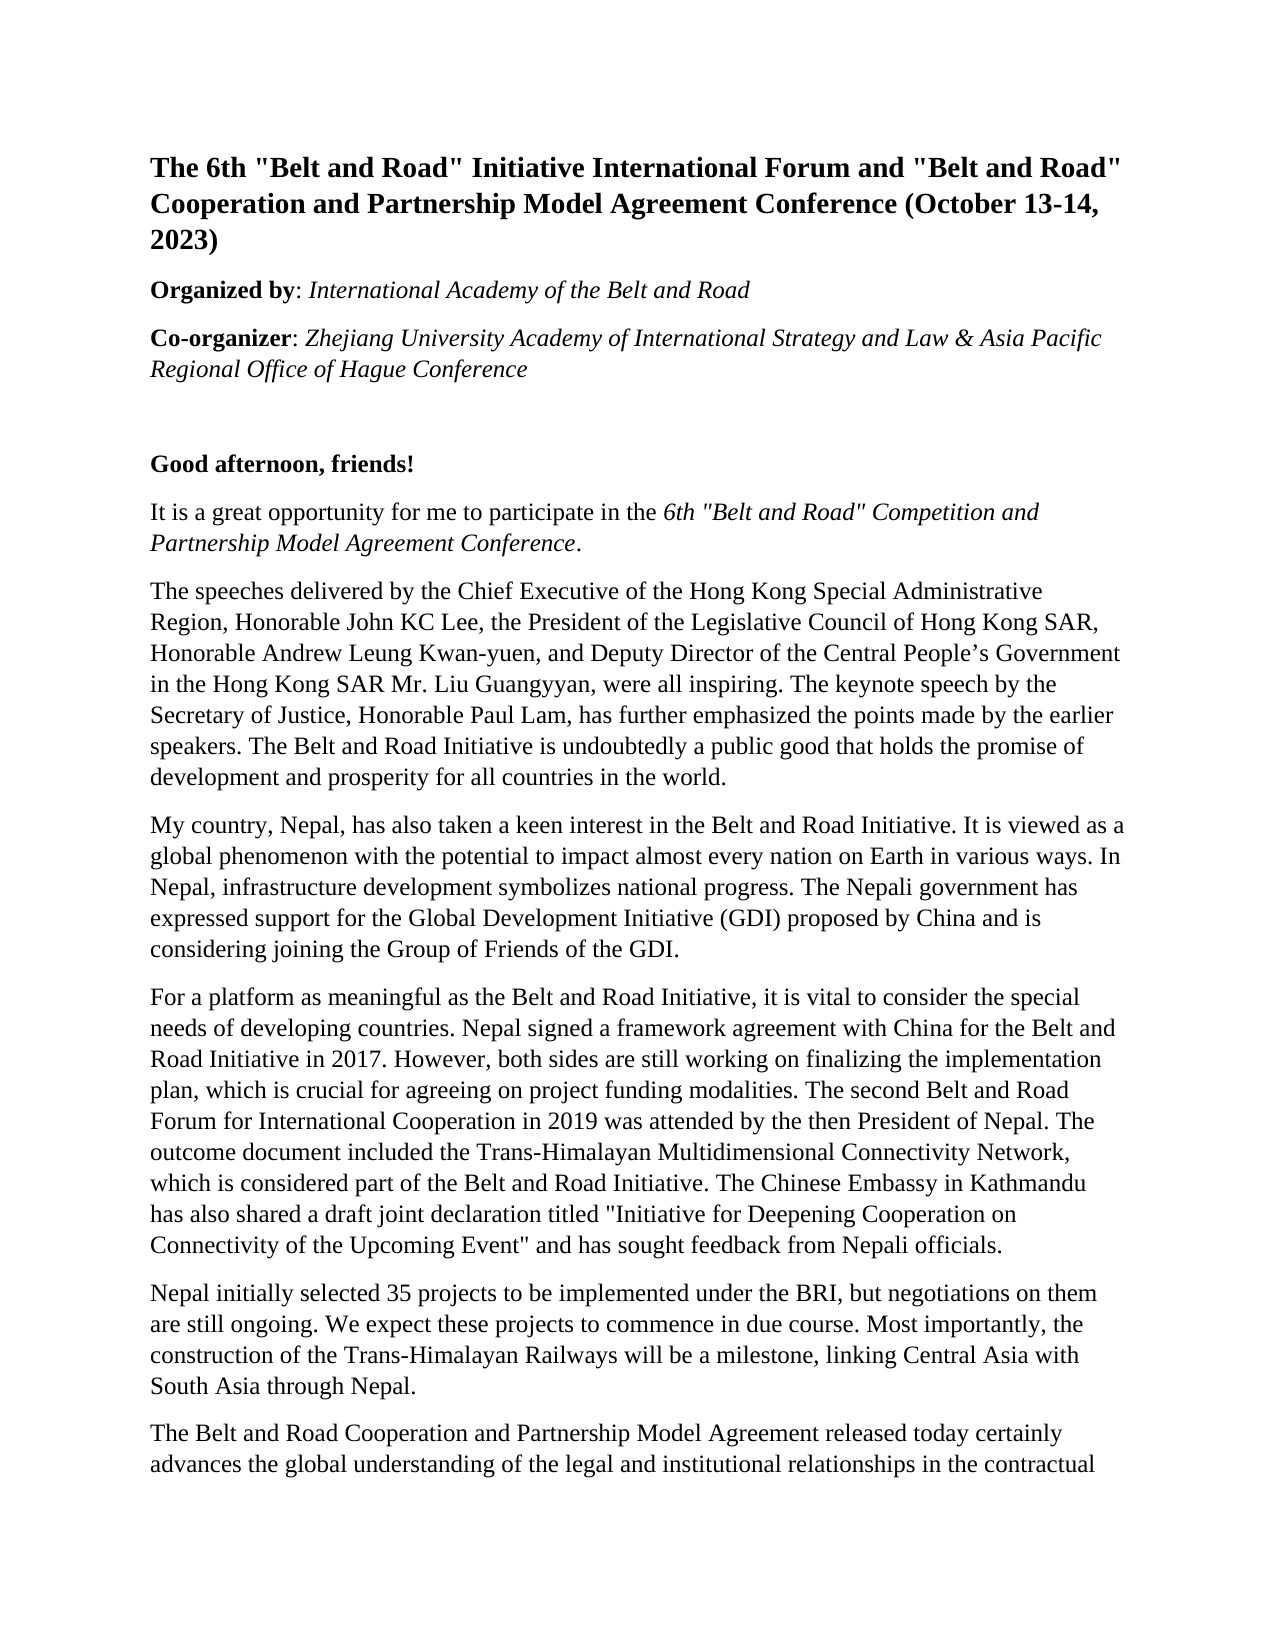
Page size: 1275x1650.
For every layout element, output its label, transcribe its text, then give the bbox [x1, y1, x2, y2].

text It is a great opportunity for me to participate in the 6th "Belt and Road" Competition and Partnership Model Agreement Conference. [150, 497, 1125, 557]
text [150, 1418, 1125, 1478]
text The 6th "Belt and Road" Initiative International Forum and "Belt and Road" Cooperation and Partnership Model Agreement Conference (October 13-14, 2023) [150, 150, 1125, 256]
text For a platform as meaningful as the Belt and Road Initiative, it is vital to consider the special needs of developing countries. Nepal signed a framework agreement with China for the Belt and Road Initiative in 2017. However, both sides are still working on finalizing the implementation plan, which is crucial for agreeing on project funding modalities. The second Belt and Road Forum for International Cooperation in 2019 was attended by the then President of Nepal. The outcome document included the Trans-Himalayan Multidimensional Connectivity Network, which is considered part of the Belt and Road Initiative. The Chinese Embassy in Kathmandu has also shared a draft joint declaration titled "Initiative for Deepening Cooperation on Connectivity of the Upcoming Event" and has sought feedback from Nepali officials. [150, 982, 1125, 1259]
text Organized by: International Academy of the Belt and Road [150, 275, 1125, 304]
text The speeches delivered by the Chief Executive of the Hong Kong Special Administrative Region, Honorable John KC Lee, the President of the Legislative Council of Hong Kong SAR, Honorable Andrew Leung Kwan-yuen, and Deputy Director of the Central People’s Government in the Hong Kong SAR Mr. Liu Guangyyan, were all inspiring. The keynote speech by the Secretary of Justice, Honorable Paul Lam, has further emphasized the points made by the earlier speakers. The Belt and Road Initiative is undoubtedly a public good that holds the promise of development and prosperity for all countries in the world. [150, 576, 1125, 791]
text My country, Nepal, has also taken a keen interest in the Belt and Road Initiative. It is viewed as a global phenomenon with the potential to impact almost every nation on Earth in various ways. In Nepal, infrastructure development symbolizes national progress. The Nepali government has expressed support for the Global Development Initiative (GDI) proposed by China and is considering joining the Group of Friends of the GDI. [150, 810, 1125, 963]
text Good afternoon, friends! [150, 449, 1125, 478]
text Nepal initially selected 35 projects to be implemented under the BRI, but negotiations on them are still ongoing. We expect these projects to commence in due course. Most importantly, the construction of the Trans-Himalayan Railways will be a milestone, linking Central Asia with South Asia through Nepal. [150, 1278, 1125, 1399]
text Co-organizer: Zhejiang University Academy of International Strategy and Law & Asia Pacific Regional Office of Hague Conference [150, 323, 1125, 383]
